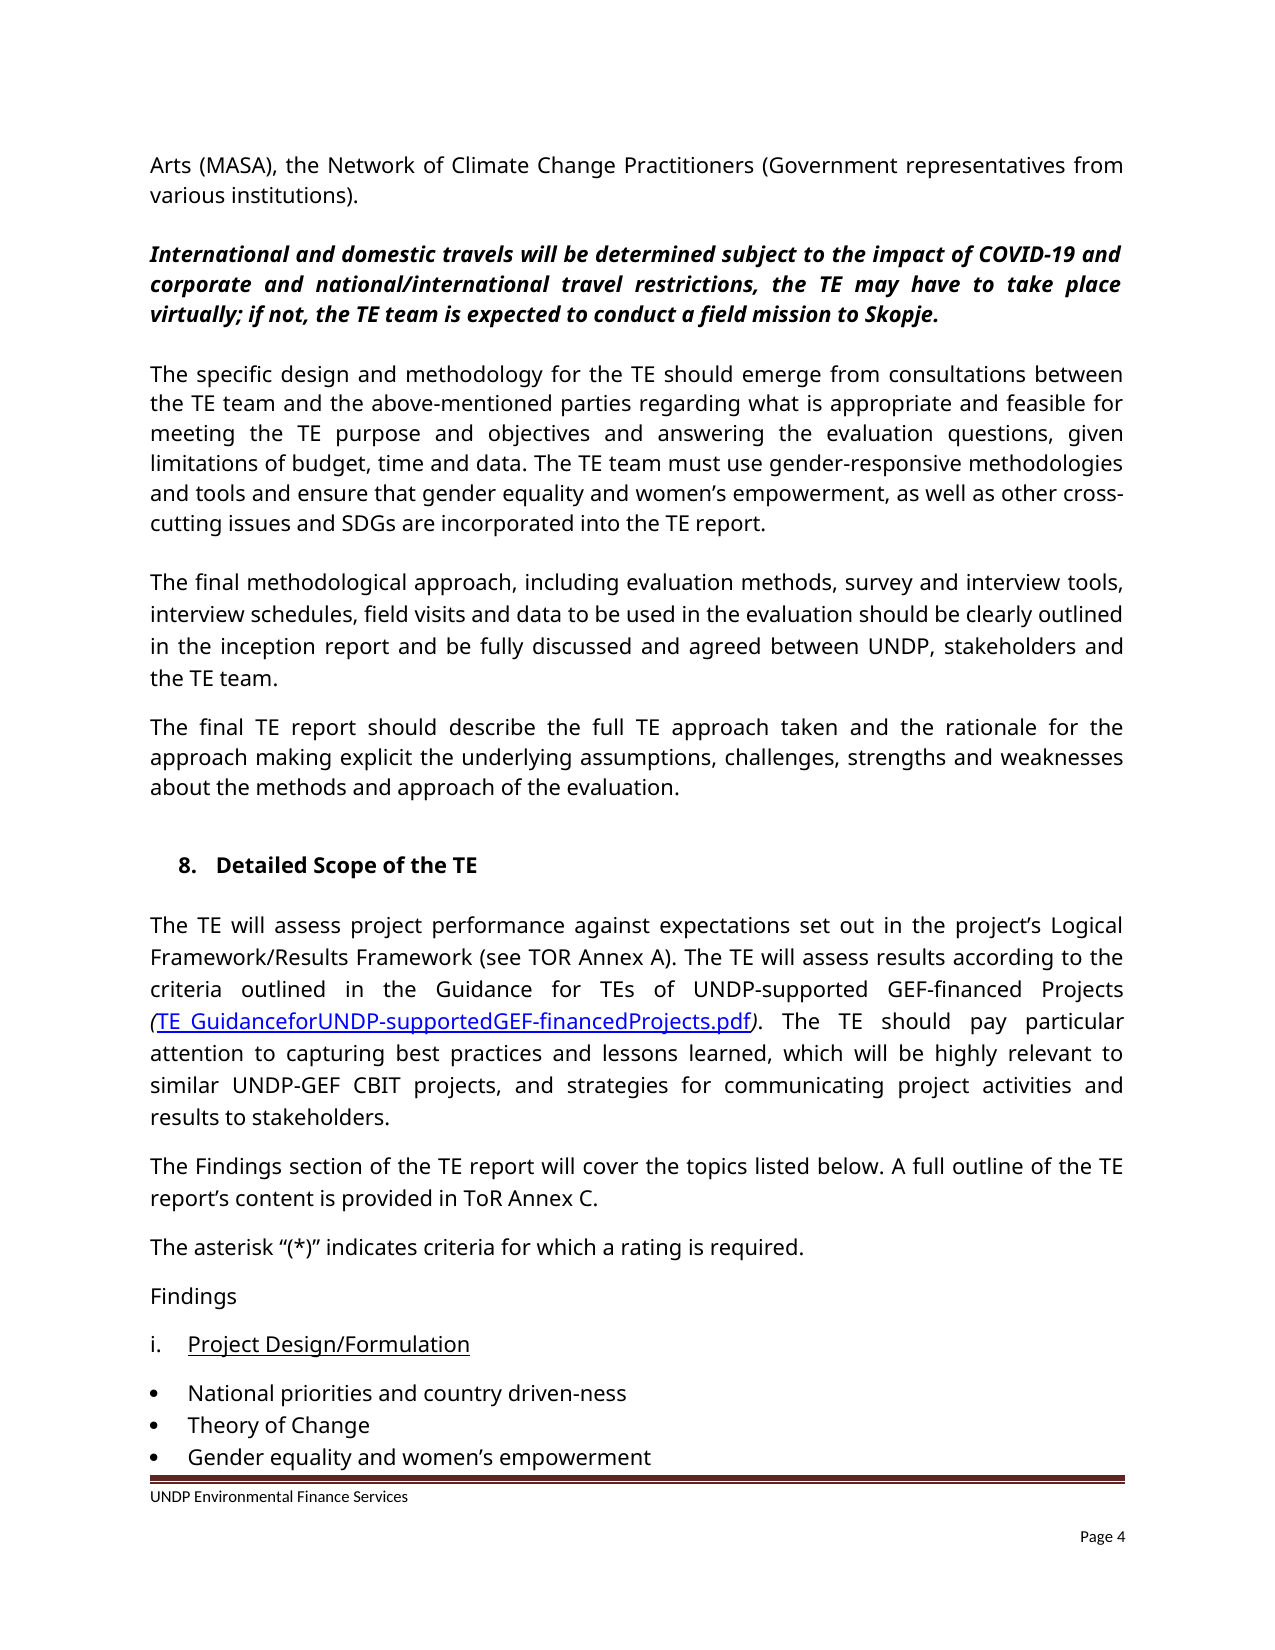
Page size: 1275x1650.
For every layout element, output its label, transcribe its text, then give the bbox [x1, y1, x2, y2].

text Findings [150, 1281, 1125, 1310]
text The final TE report should describe the full TE approach taken and the rationale for the approach making explicit the underlying assumptions, challenges, strengths and weaknesses about the methods and approach of the evaluation. [150, 712, 1125, 801]
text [150, 150, 1125, 209]
list Detailed Scope of the TE [178, 850, 1125, 880]
text The asterisk “(*)” indicates criteria for which a rating is required. [150, 1232, 1125, 1262]
list Project Design/Formulation [150, 1329, 1125, 1359]
text The final methodological approach, including evaluation methods, survey and interview tools, interview schedules, field visits and data to be used in the evaluation should be clearly outlined in the inception report and be fully discussed and agreed between UNDP, stakeholders and the TE team. [150, 567, 1125, 693]
text The Findings section of the TE report will cover the topics listed below. A full outline of the TE report’s content is provided in ToR Annex C. [150, 1151, 1125, 1213]
list National priorities and country driven-ness [150, 1378, 1125, 1408]
text International and domestic travels will be determined subject to the impact of COVID-19 and corporate and national/international travel restrictions, the TE may have to take place virtually; if not, the TE team is expected to conduct a field mission to Skopje. [150, 239, 1125, 329]
list Theory of Change [150, 1410, 1125, 1440]
list Gender equality and women’s empowerment [150, 1442, 1125, 1472]
text The TE will assess project performance against expectations set out in the project’s Logical Framework/Results Framework (see TOR Annex A). The TE will assess results according to the criteria outlined in the Guidance for TEs of UNDP-supported GEF-financed Projects (TE_GuidanceforUNDP-supportedGEF-financedProjects.pdf). The TE should pay particular attention to capturing best practices and lessons learned, which will be highly relevant to similar UNDP-GEF CBIT projects, and strategies for communicating project activities and results to stakeholders. [150, 910, 1125, 1132]
text The specific design and methodology for the TE should emerge from consultations between the TE team and the above-mentioned parties regarding what is appropriate and feasible for meeting the TE purpose and objectives and answering the evaluation questions, given limitations of budget, time and data. The TE team must use gender-responsive methodologies and tools and ensure that gender equality and women’s empowerment, as well as other cross-cutting issues and SDGs are incorporated into the TE report. [150, 358, 1125, 537]
